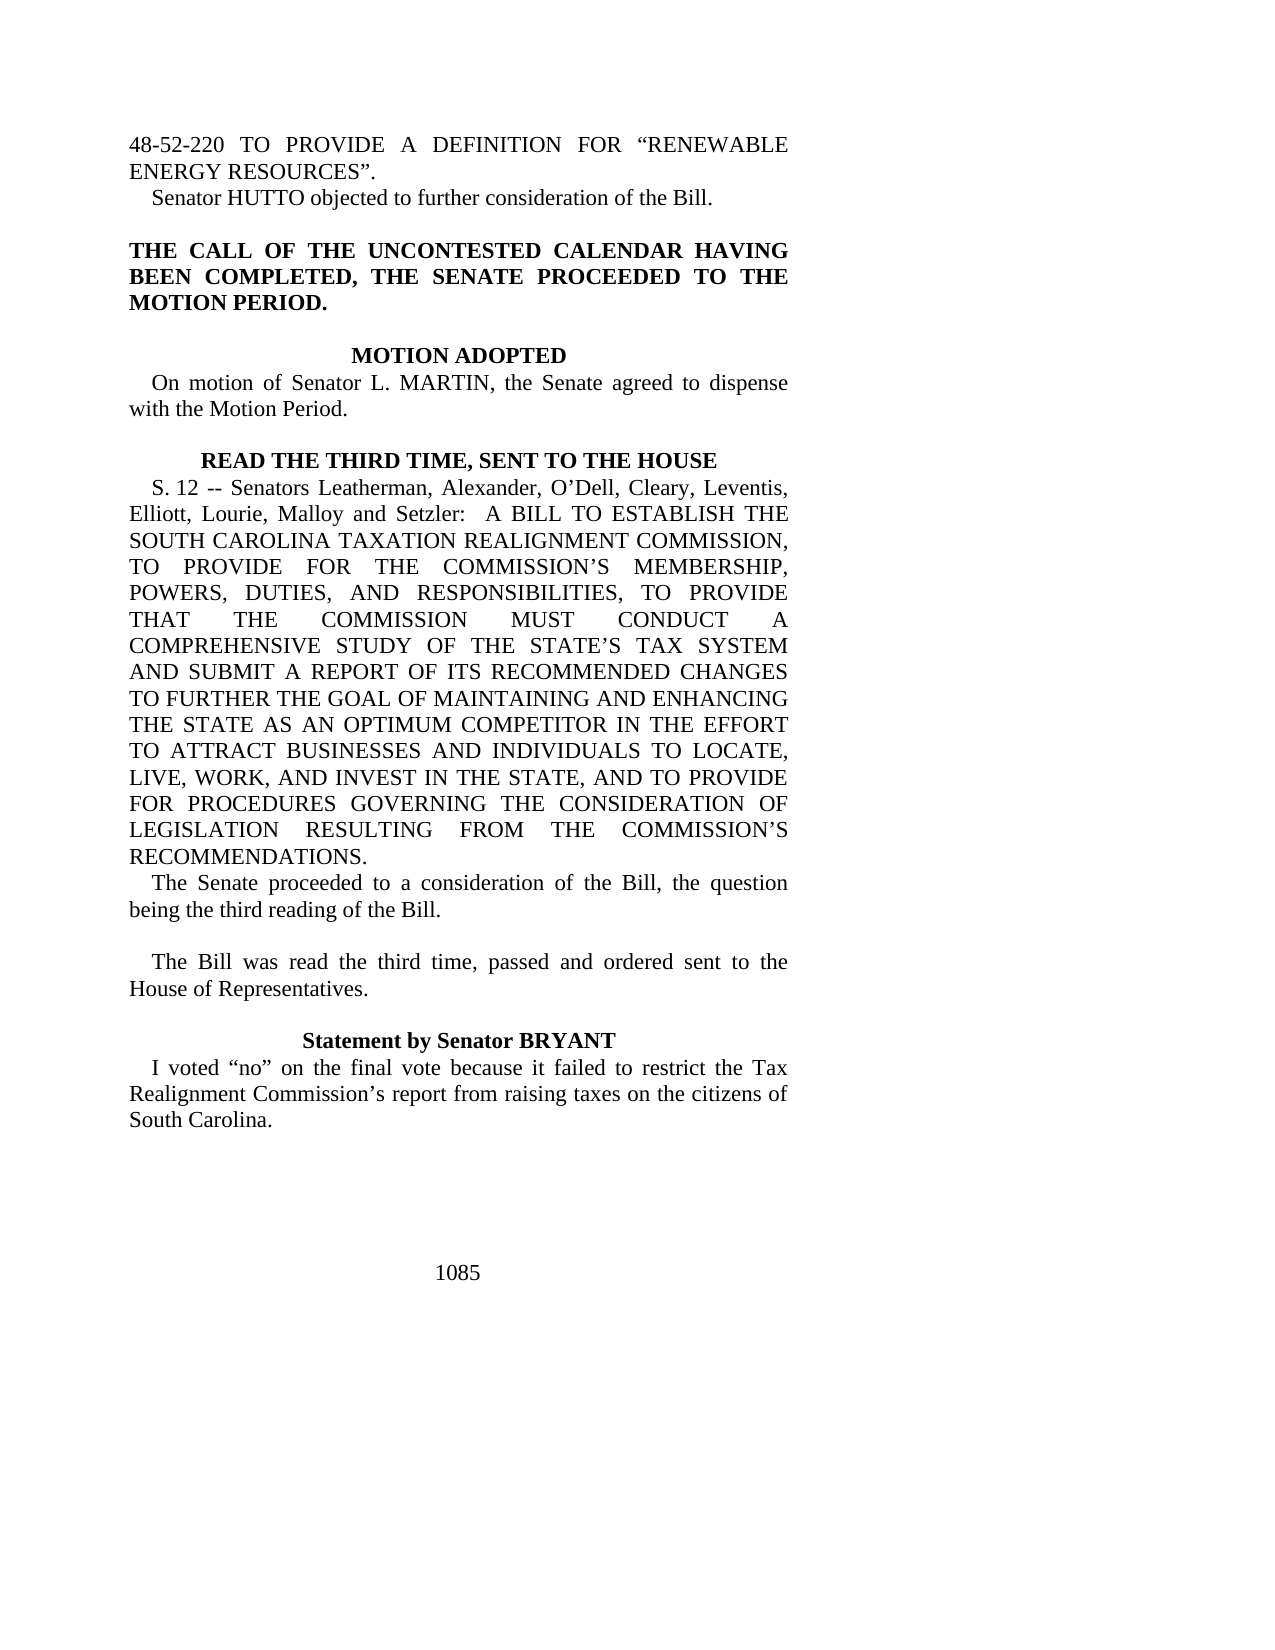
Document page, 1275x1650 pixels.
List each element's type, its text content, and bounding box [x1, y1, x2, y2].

text THE CALL OF THE UNCONTESTED CALENDAR HAVING BEEN COMPLETED, THE SENATE PROCEEDED TO THE MOTION PERIOD. [129, 237, 789, 316]
text On motion of Senator L. MARTIN, the Senate agreed to dispense with the Motion Period. [129, 368, 789, 421]
text MOTION ADOPTED [129, 342, 789, 368]
text I voted “no” on the final vote because it failed to restrict the Tax Realignment Commission’s report from raising taxes on the citizens of South Carolina. [129, 1054, 789, 1133]
text S. 12 -- Senators Leatherman, Alexander, O’Dell, Cleary, Leventis, Elliott, Lourie, Malloy and Setzler: A BILL TO ESTABLISH THE SOUTH CAROLINA TAXATION REALIGNMENT COMMISSION, TO PROVIDE FOR THE COMMISSION’S MEMBERSHIP, POWERS, DUTIES, AND RESPONSIBILITIES, TO PROVIDE THAT THE COMMISSION MUST CONDUCT A COMPREHENSIVE STUDY OF THE STATE’S TAX SYSTEM AND SUBMIT A REPORT OF ITS RECOMMENDED CHANGES TO FURTHER THE GOAL OF MAINTAINING AND ENHANCING THE STATE AS AN OPTIMUM COMPETITOR IN THE EFFORT TO ATTRACT BUSINESSES AND INDIVIDUALS TO LOCATE, LIVE, WORK, AND INVEST IN THE STATE, AND TO PROVIDE FOR PROCEDURES GOVERNING THE CONSIDERATION OF LEGISLATION RESULTING FROM THE COMMISSION’S RECOMMENDATIONS. [129, 474, 789, 869]
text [129, 131, 789, 184]
text The Senate proceeded to a consideration of the Bill, the question being the third reading of the Bill. [129, 869, 789, 922]
text The Bill was read the third time, passed and ordered sent to the House of Representatives. [129, 948, 789, 1001]
text READ THE THIRD TIME, SENT TO THE HOUSE [129, 448, 789, 474]
text Statement by Senator BRYANT [129, 1027, 789, 1054]
text Senator HUTTO objected to further consideration of the Bill. [129, 184, 789, 210]
